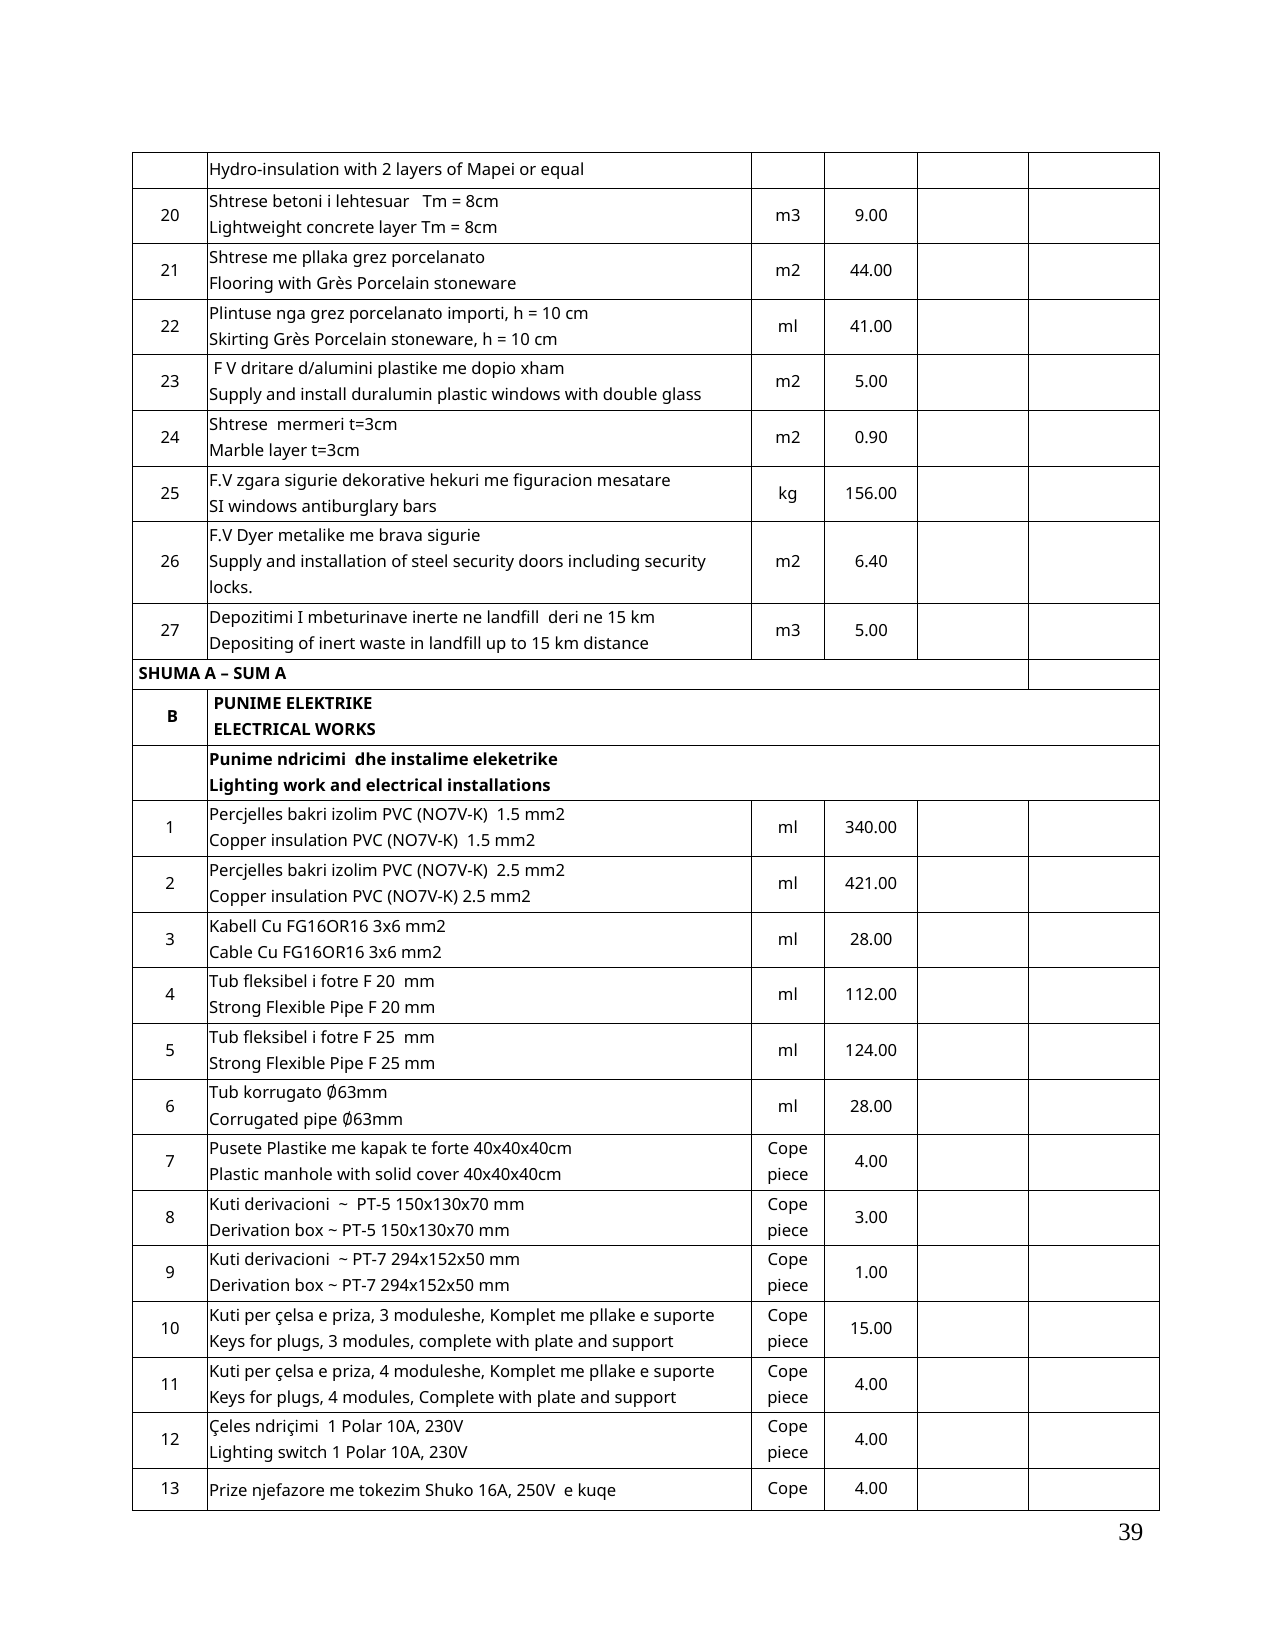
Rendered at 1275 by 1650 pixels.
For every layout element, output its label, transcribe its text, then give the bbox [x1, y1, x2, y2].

table_cell [1029, 1135, 1159, 1190]
table_cell 7 [133, 1135, 207, 1190]
table_cell Cope piece [752, 1469, 824, 1510]
table_cell [918, 300, 1028, 354]
table_cell [1029, 467, 1159, 521]
table_cell Tub fleksibel i fotre F 20 mm Strong Flexible Pipe F 20 mm [208, 968, 751, 1023]
table_cell [918, 968, 1028, 1023]
table_cell 26 [133, 522, 207, 603]
table_cell F.V zgara sigurie dekorative hekuri me figuracion mesatare SI windows antiburglary bars [208, 467, 751, 521]
table_cell 28.00 [825, 1080, 917, 1134]
table_cell [1029, 1302, 1159, 1357]
table_cell [918, 522, 1028, 603]
table_cell [1029, 1358, 1159, 1412]
table_cell ml [752, 1024, 824, 1078]
table_cell 1.00 [825, 1246, 917, 1301]
table_cell Depozitimi I mbeturinave inerte ne landfill deri ne 15 km Depositing of inert waste in landfill up to 15 km distance [208, 604, 751, 658]
table_cell [918, 1191, 1028, 1245]
table_cell 124.00 [825, 1024, 917, 1078]
table_cell [918, 801, 1028, 856]
table_cell [1029, 1191, 1159, 1245]
table_cell B [133, 690, 207, 745]
table_cell 10 [133, 1302, 207, 1357]
table_cell [1029, 660, 1159, 689]
table_cell m3 [752, 604, 824, 658]
table_cell 5.00 [825, 355, 917, 410]
table_cell Percjelles bakri izolim PVC (NO7V-K) 2.5 mm2 Copper insulation PVC (NO7V-K) 2.5 mm2 [208, 857, 751, 912]
table_cell 21 [133, 244, 207, 299]
table_cell 4 [133, 968, 207, 1023]
table_cell [918, 604, 1028, 658]
table_cell [918, 1302, 1028, 1357]
table_cell [1029, 1080, 1159, 1134]
table_cell ml [752, 300, 824, 354]
table_cell Tub korrugato ∅63mm Corrugated pipe ∅63mm [208, 1080, 751, 1134]
table_cell m2 [752, 244, 824, 299]
table_cell 27 [133, 604, 207, 658]
table_cell F V dritare d/alumini plastike me dopio xham Supply and install duralumin plastic windows with double glass [208, 355, 751, 410]
table_cell Tub fleksibel i fotre F 25 mm Strong Flexible Pipe F 25 mm [208, 1024, 751, 1078]
table_cell [1029, 1246, 1159, 1301]
table_cell [1029, 300, 1159, 354]
table_cell Percjelles bakri izolim PVC (NO7V-K) 1.5 mm2 Copper insulation PVC (NO7V-K) 1.5 mm2 [208, 801, 751, 856]
table_cell SHUMA A – SUM A [133, 660, 1028, 689]
table_cell 421.00 [825, 857, 917, 912]
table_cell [208, 153, 751, 187]
table_cell Shtrese me pllaka grez porcelanato Flooring with Grès Porcelain stoneware [208, 244, 751, 299]
table_cell 4.00 [825, 1135, 917, 1190]
table_cell [918, 1080, 1028, 1134]
table_cell 6 [133, 1080, 207, 1134]
table_cell kg [752, 467, 824, 521]
table_cell 12 [133, 1413, 207, 1468]
table_cell [918, 857, 1028, 912]
table_cell 15.00 [825, 1302, 917, 1357]
table_cell 19 [133, 153, 207, 187]
table_cell [1029, 968, 1159, 1023]
table_cell [1029, 604, 1159, 658]
table_cell 112.00 [825, 968, 917, 1023]
table_cell [918, 1358, 1028, 1412]
table_cell 11 [133, 1358, 207, 1412]
table_cell Kuti derivacioni ~ PT-5 150x130x70 mm Derivation box ~ PT-5 150x130x70 mm [208, 1191, 751, 1245]
table_cell [1029, 1413, 1159, 1468]
table_cell 2 [133, 857, 207, 912]
table_cell 44.00 [825, 244, 917, 299]
table_cell 23 [133, 355, 207, 410]
table_cell 20 [133, 189, 207, 243]
table_cell [1029, 801, 1159, 856]
table_cell m2 [752, 153, 824, 187]
table_cell [1029, 857, 1159, 912]
table_cell m3 [752, 189, 824, 243]
table_cell [918, 189, 1028, 243]
table_cell 5 [133, 1024, 207, 1078]
table_cell 25 [133, 467, 207, 521]
table_cell [918, 1469, 1028, 1510]
table_cell [133, 746, 207, 800]
table_cell 4.00 [825, 1469, 917, 1510]
table_cell [918, 153, 1028, 187]
table_cell 8 [133, 1191, 207, 1245]
table_cell [1029, 244, 1159, 299]
table_cell [918, 244, 1028, 299]
table_cell [1029, 1469, 1159, 1510]
table_cell [918, 411, 1028, 466]
table_cell [918, 1246, 1028, 1301]
table_cell ml [752, 801, 824, 856]
table_cell Cope piece [752, 1246, 824, 1301]
table_cell PUNIME ELEKTRIKE ELECTRICAL WORKS [208, 690, 1159, 745]
table_cell 1 [133, 801, 207, 856]
table_cell Kuti per çelsa e priza, 3 moduleshe, Komplet me pllake e suporte Keys for plugs, 3 modules, complete with plate and support [208, 1302, 751, 1357]
table_cell 54.00 [825, 153, 917, 187]
table_cell 340.00 [825, 801, 917, 856]
table_cell 22 [133, 300, 207, 354]
table_cell Punime ndricimi dhe instalime eleketrike Lighting work and electrical installations [208, 746, 1159, 800]
table_cell 3 [133, 913, 207, 967]
table_cell 9 [133, 1246, 207, 1301]
table_cell [918, 1135, 1028, 1190]
table_cell 5.00 [825, 604, 917, 658]
table_cell Shtrese mermeri t=3cm Marble layer t=3cm [208, 411, 751, 466]
table_cell Plintuse nga grez porcelanato importi, h = 10 cm Skirting Grès Porcelain stoneware, h = 10 cm [208, 300, 751, 354]
table_cell Kuti derivacioni ~ PT-7 294x152x50 mm Derivation box ~ PT-7 294x152x50 mm [208, 1246, 751, 1301]
table_cell [1029, 153, 1159, 187]
table_cell Kabell Cu FG16OR16 3x6 mm2 Cable Cu FG16OR16 3x6 mm2 [208, 913, 751, 967]
table_cell 156.00 [825, 467, 917, 521]
table_cell m2 [752, 522, 824, 603]
table_cell 4.00 [825, 1358, 917, 1412]
table_cell 28.00 [825, 913, 917, 967]
table_cell Cope piece [752, 1358, 824, 1412]
table_cell 41.00 [825, 300, 917, 354]
table_cell Cope piece [752, 1191, 824, 1245]
table_cell 13 [133, 1469, 207, 1510]
table_cell ml [752, 1080, 824, 1134]
table_cell ml [752, 913, 824, 967]
table_cell Cope piece [752, 1413, 824, 1468]
table_cell Cope piece [752, 1302, 824, 1357]
table_cell Çeles ndriçimi 1 Polar 10A, 230V Lighting switch 1 Polar 10A, 230V [208, 1413, 751, 1468]
table_cell [1029, 411, 1159, 466]
table_cell 9.00 [825, 189, 917, 243]
table_cell 3.00 [825, 1191, 917, 1245]
table_cell 24 [133, 411, 207, 466]
table_cell ml [752, 857, 824, 912]
table_cell [1029, 1024, 1159, 1078]
table_cell [918, 913, 1028, 967]
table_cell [208, 1469, 751, 1510]
table_cell 6.40 [825, 522, 917, 603]
table_cell m2 [752, 411, 824, 466]
table_cell Pusete Plastike me kapak te forte 40x40x40cm Plastic manhole with solid cover 40x40x40cm [208, 1135, 751, 1190]
table_cell [918, 1024, 1028, 1078]
table_cell [918, 467, 1028, 521]
table_cell F.V Dyer metalike me brava sigurie Supply and installation of steel security doors including security locks. [208, 522, 751, 603]
table_cell 4.00 [825, 1413, 917, 1468]
table_cell ml [752, 968, 824, 1023]
table_cell Kuti per çelsa e priza, 4 moduleshe, Komplet me pllake e suporte Keys for plugs, 4 modules, Complete with plate and support [208, 1358, 751, 1412]
table_cell [1029, 189, 1159, 243]
table_cell Cope piece [752, 1135, 824, 1190]
table_cell m2 [752, 355, 824, 410]
table_cell [918, 1413, 1028, 1468]
table_cell Shtrese betoni i lehtesuar Tm = 8cm Lightweight concrete layer Tm = 8cm [208, 189, 751, 243]
table_cell [918, 355, 1028, 410]
table_cell [1029, 913, 1159, 967]
table_cell [1029, 355, 1159, 410]
table_cell [1029, 522, 1159, 603]
table_cell 0.90 [825, 411, 917, 466]
